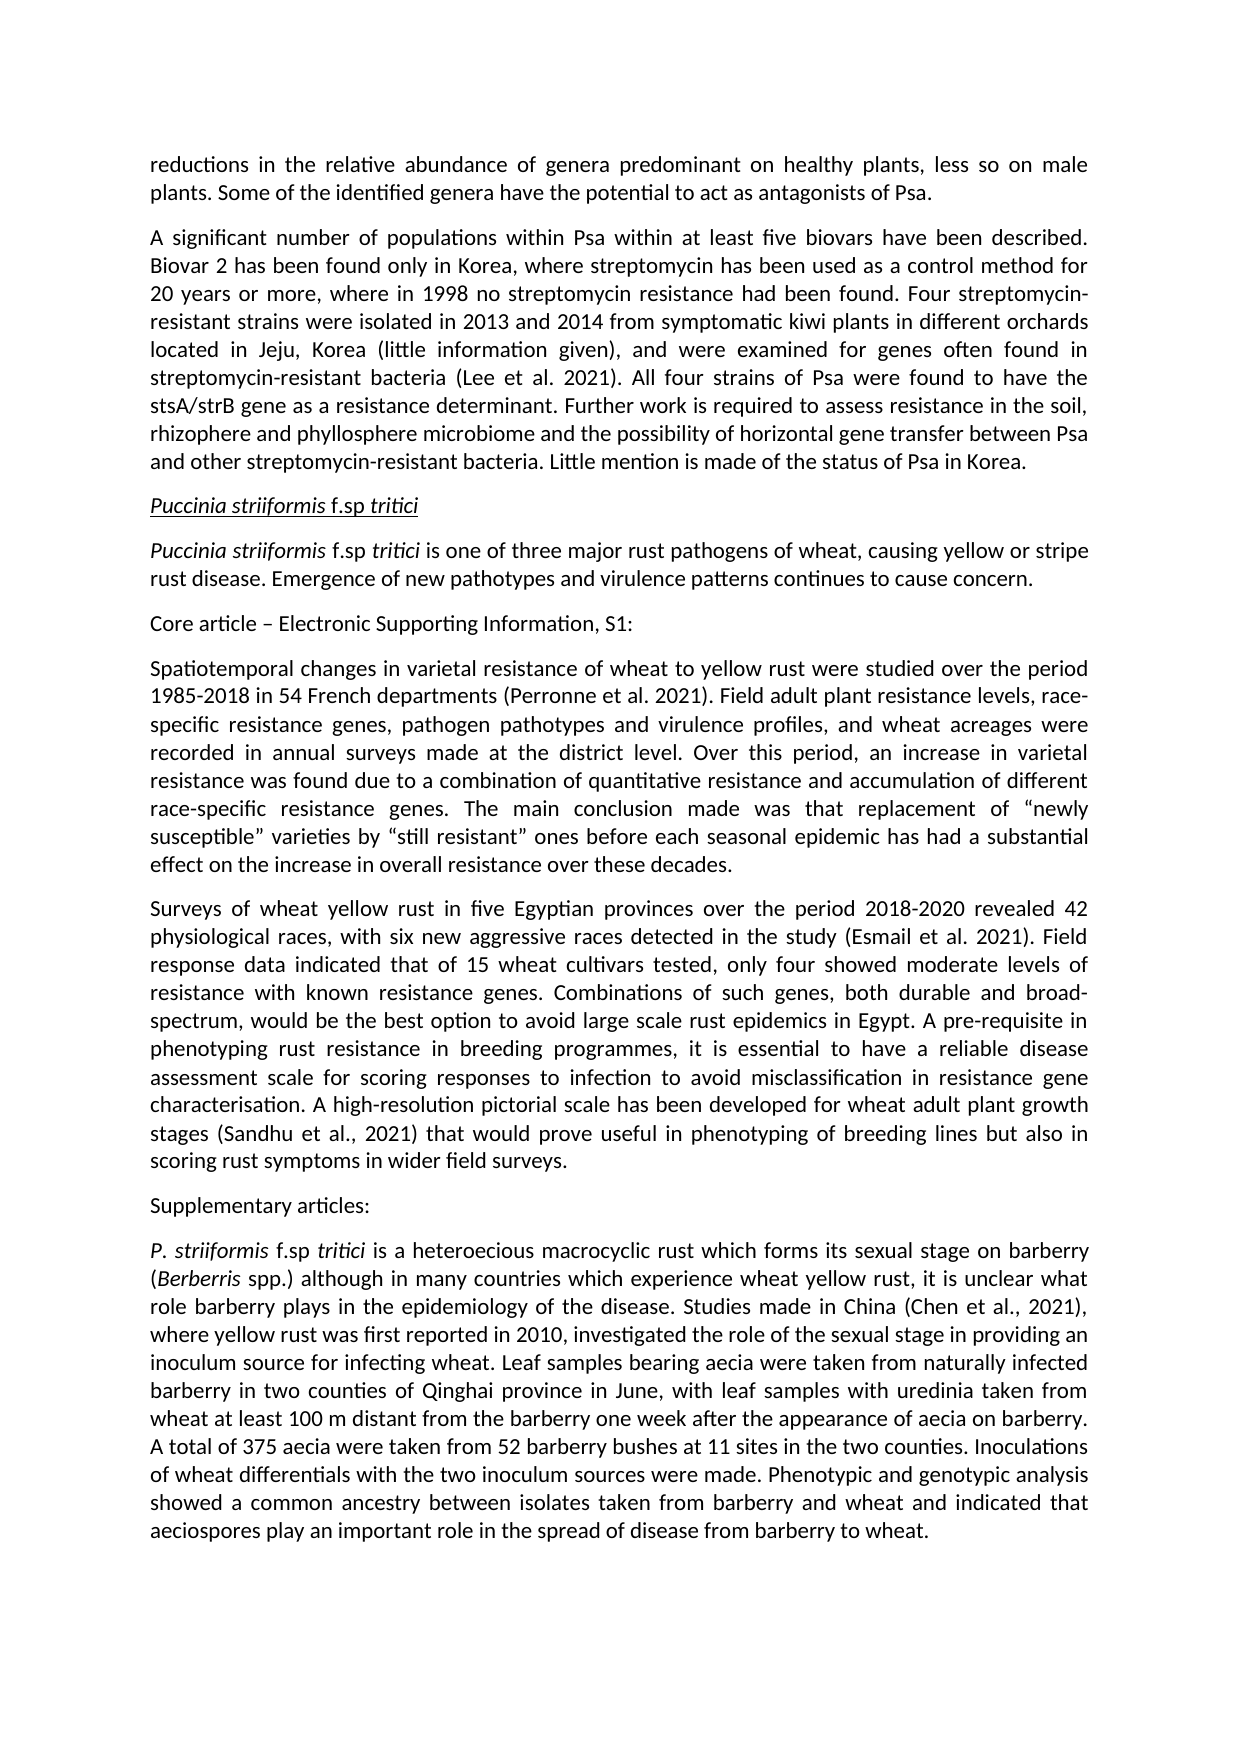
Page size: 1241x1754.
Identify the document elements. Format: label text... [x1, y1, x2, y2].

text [150, 150, 1090, 206]
text Supplementary articles: [150, 1191, 1090, 1219]
text Spatiotemporal changes in varietal resistance of wheat to yellow rust were studied over the period 1985-2018 in 54 French departments (Perronne et al. 2021). Field adult plant resistance levels, race-specific resistance genes, pathogen pathotypes and virulence profiles, and wheat acreages were recorded in annual surveys made at the district level. Over this period, an increase in varietal resistance was found due to a combination of quantitative resistance and accumulation of different race-specific resistance genes. The main conclusion made was that replacement of “newly susceptible” varieties by “still resistant” ones before each seasonal epidemic has had a substantial effect on the increase in overall resistance over these decades. [150, 654, 1090, 878]
text Puccinia striiformis f.sp tritici [150, 492, 1090, 519]
text Puccinia striiformis f.sp tritici is one of three major rust pathogens of wheat, causing yellow or stripe rust disease. Emergence of new pathotypes and virulence patterns continues to cause concern. [150, 536, 1090, 592]
text Surveys of wheat yellow rust in five Egyptian provinces over the period 2018-2020 revealed 42 physiological races, with six new aggressive races detected in the study (Esmail et al. 2021). Field response data indicated that of 15 wheat cultivars tested, only four showed moderate levels of resistance with known resistance genes. Combinations of such genes, both durable and broad-spectrum, would be the best option to avoid large scale rust epidemics in Egypt. A pre-requisite in phenotyping rust resistance in breeding programmes, it is essential to have a reliable disease assessment scale for scoring responses to infection to avoid misclassification in resistance gene characterisation. A high-resolution pictorial scale has been developed for wheat adult plant growth stages (Sandhu et al., 2021) that would prove useful in phenotyping of breeding lines but also in scoring rust symptoms in wider field surveys. [150, 894, 1090, 1175]
text P. striiformis f.sp tritici is a heteroecious macrocyclic rust which forms its sexual stage on barberry (Berberris spp.) although in many countries which experience wheat yellow rust, it is unclear what role barberry plays in the epidemiology of the disease. Studies made in China (Chen et al., 2021), where yellow rust was first reported in 2010, investigated the role of the sexual stage in providing an inoculum source for infecting wheat. Leaf samples bearing aecia were taken from naturally infected barberry in two counties of Qinghai province in June, with leaf samples with uredinia taken from wheat at least 100 m distant from the barberry one week after the appearance of aecia on barberry. A total of 375 aecia were taken from 52 barberry bushes at 11 sites in the two counties. Inoculations of wheat differentials with the two inoculum sources were made. Phenotypic and genotypic analysis showed a common ancestry between isolates taken from barberry and wheat and indicated that aeciospores play an important role in the spread of disease from barberry to wheat. [150, 1236, 1090, 1544]
text A significant number of populations within Psa within at least five biovars have been described. Biovar 2 has been found only in Korea, where streptomycin has been used as a control method for 20 years or more, where in 1998 no streptomycin resistance had been found. Four streptomycin-resistant strains were isolated in 2013 and 2014 from symptomatic kiwi plants in different orchards located in Jeju, Korea (little information given), and were examined for genes often found in streptomycin-resistant bacteria (Lee et al. 2021). All four strains of Psa were found to have the stsA/strB gene as a resistance determinant. Further work is required to assess resistance in the soil, rhizophere and phyllosphere microbiome and the possibility of horizontal gene transfer between Psa and other streptomycin-resistant bacteria. Little mention is made of the status of Psa in Korea. [150, 223, 1090, 475]
text Core article – Electronic Supporting Information, S1: [150, 609, 1090, 637]
